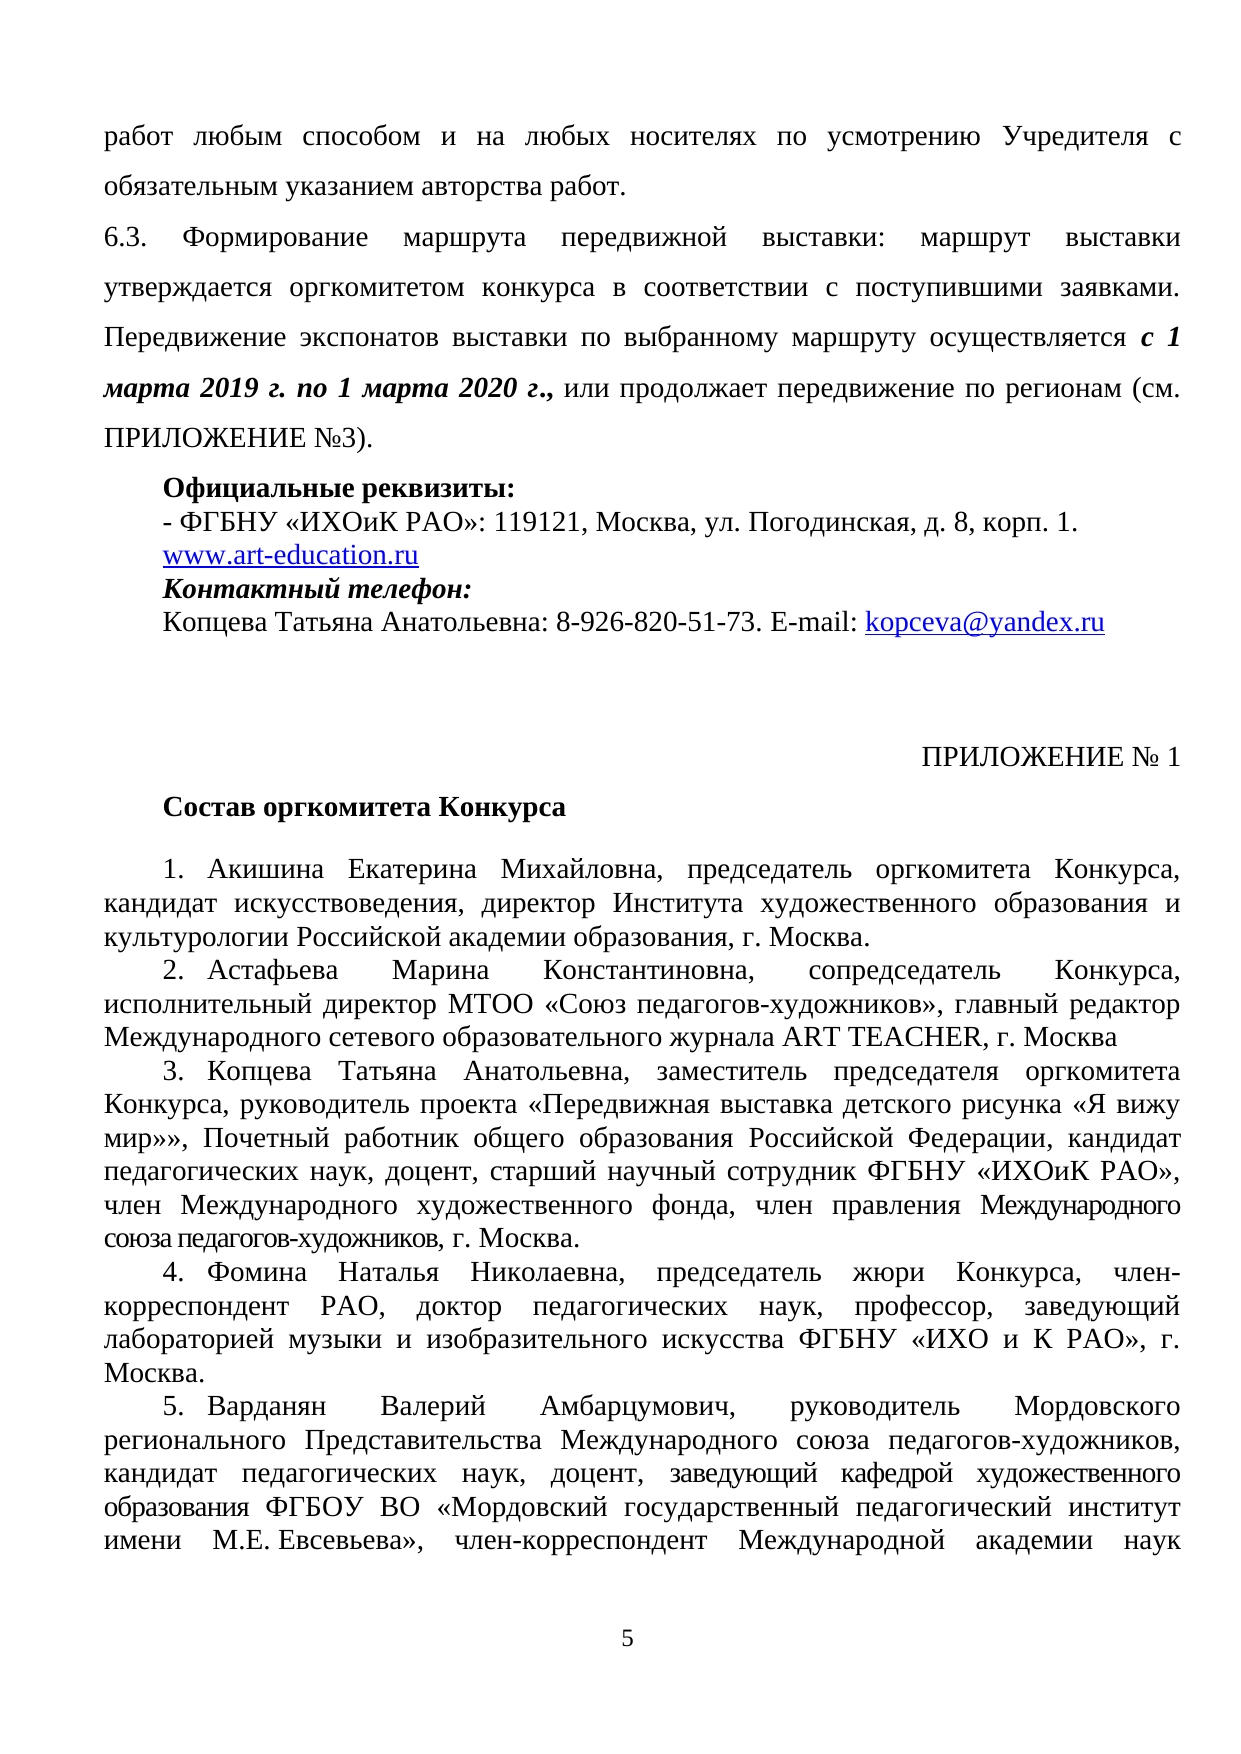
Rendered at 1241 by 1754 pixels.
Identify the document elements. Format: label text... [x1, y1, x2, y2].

list Астафьева Марина Константиновна, сопредседатель Конкурса, исполнительный директор МТОО «Союз педагогов-художников», главный редактор Международного сетевого образовательного журнала ART TEACHER, г. Москва [103, 952, 1181, 1053]
text Состав оргкомитета Конкурса [103, 789, 1181, 822]
text 6.3. Формирование маршрута передвижной выставки: маршрут выставки утверждается оргкомитетом конкурса в соответствии с поступившими заявками. Передвижение экспонатов выставки по выбранному маршруту осуществляется с 1 марта 2019 г. по 1 марта 2020 г., или продолжает передвижение по регионам (см. ПРИЛОЖЕНИЕ №3). [103, 219, 1181, 453]
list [103, 1388, 1181, 1556]
text Официальные реквизиты: [103, 470, 1181, 504]
text www.art-education.ru [103, 537, 1181, 571]
list Копцева Татьяна Анатольевна, заместитель председателя оргкомитета Конкурса, руководитель проекта «Передвижная выставка детского рисунка «Я вижу мир»», Почетный работник общего образования Российской Федерации, кандидат педагогических наук, доцент, старший научный сотрудник ФГБНУ «ИХОиК РАО», член Международного художественного фонда, член правления Международного союза педагогов-художников, г. Москва. [103, 1053, 1181, 1254]
text ПРИЛОЖЕНИЕ № 1 [103, 739, 1181, 772]
list Акишина Екатерина Михайловна, председатель оргкомитета Конкурса, кандидат искусствоведения, директор Института художественного образования и культурологии Российской академии образования, г. Москва. [103, 852, 1181, 952]
list Фомина Наталья Николаевна, председатель жюри Конкурса, член-корреспондент РАО, доктор педагогических наук, профессор, заведующий лабораторией музыки и изобразительного искусства ФГБНУ «ИХО и К РАО», г. Москва. [103, 1254, 1181, 1388]
text Контактный телефон: [103, 571, 1181, 604]
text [103, 118, 1181, 202]
text Копцева Татьяна Анатольевна: 8-926-820-51-73. E-mail: kopceva@yandex.ru [103, 604, 1181, 638]
text - ФГБНУ «ИХОиК РАО»: 119121, Москва, ул. Погодинская, д. 8, корп. 1. [103, 504, 1181, 537]
